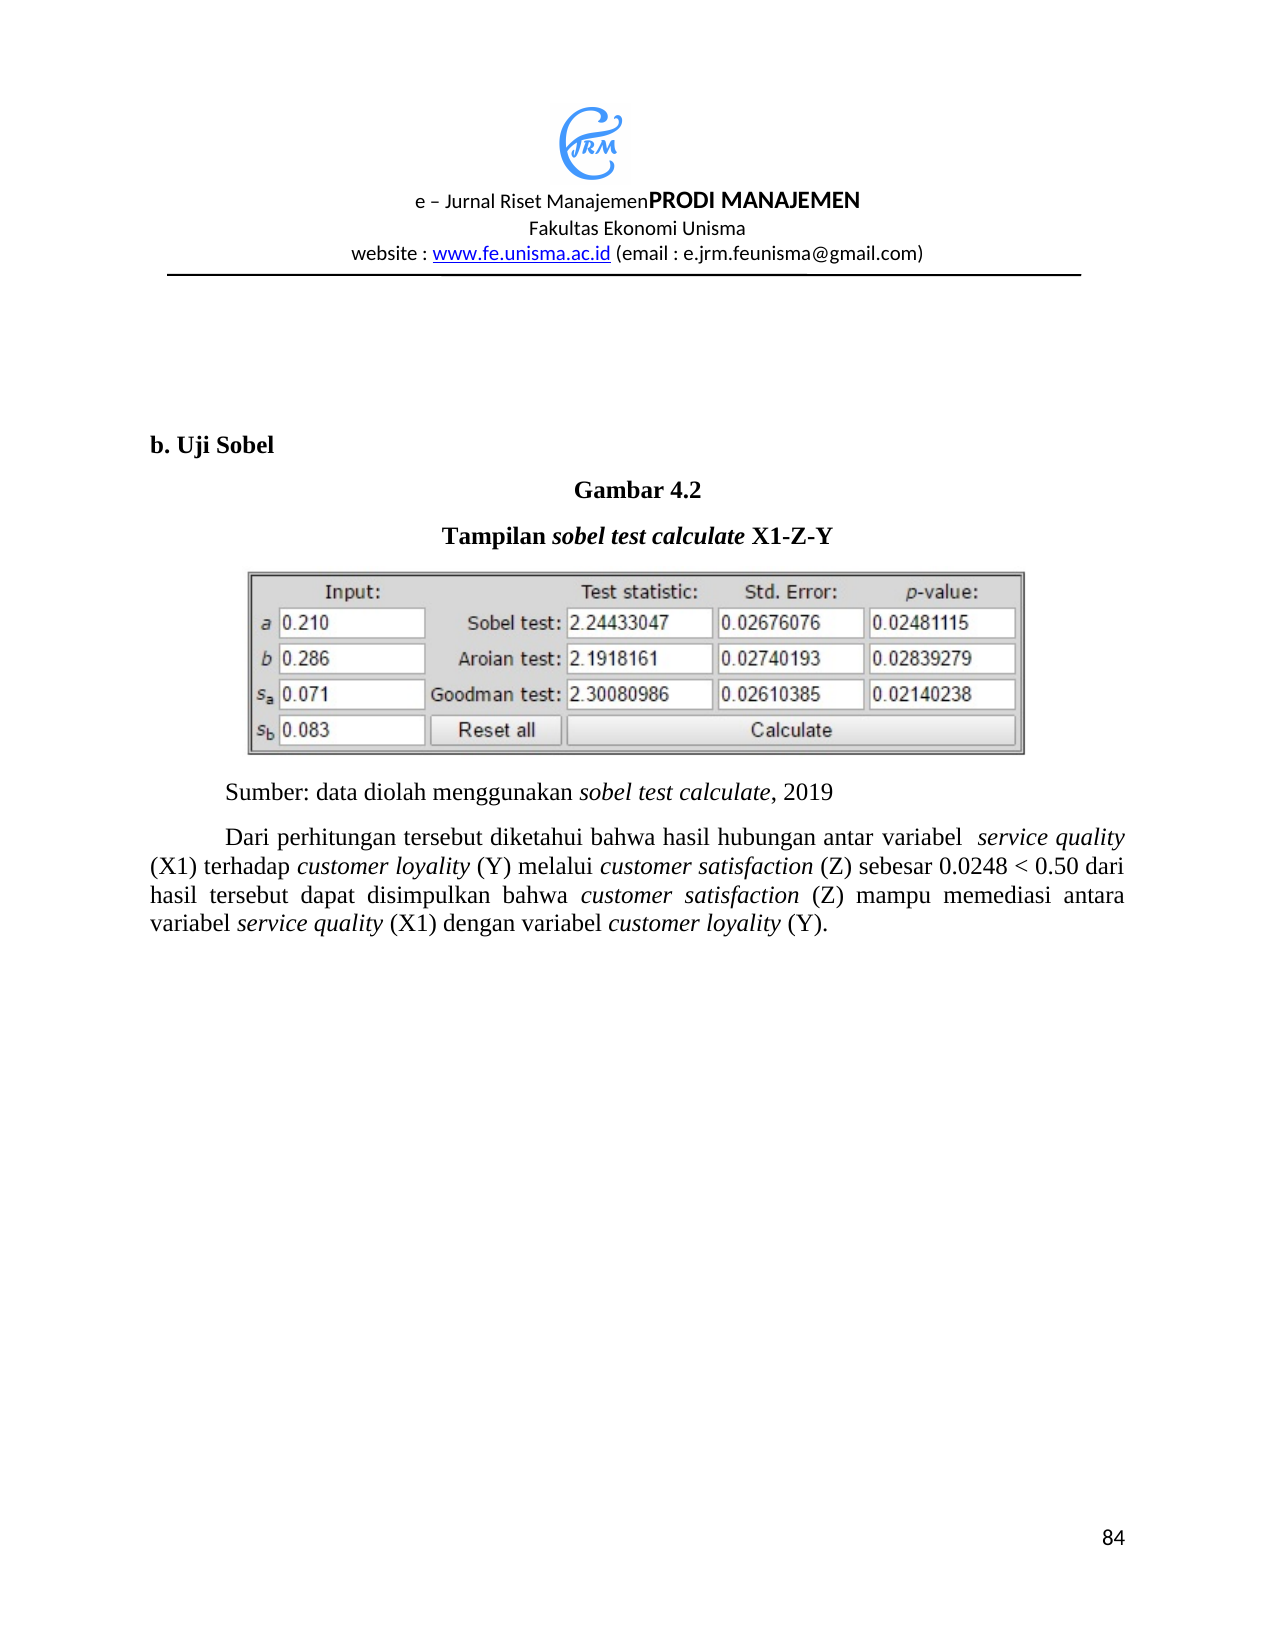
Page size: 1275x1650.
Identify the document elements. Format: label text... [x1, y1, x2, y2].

text Sumber: data diolah menggunakan sobel test calculate, 2019 [150, 777, 1125, 806]
text Gambar 4.2 [150, 475, 1125, 504]
text Tampilan sobel test calculate X1-Z-Y [150, 521, 1125, 549]
picture [550, 103, 632, 185]
text b. Uji Sobel [150, 430, 1125, 459]
picture [242, 566, 1033, 761]
text Dari perhitungan tersebut diketahui bahwa hasil hubungan antar variabel service quality (X1) terhadap customer loyality (Y) melalui customer satisfaction (Z) sebesar 0.0248 < 0.50 dari hasil tersebut dapat disimpulkan bahwa customer satisfaction (Z) mampu memediasi antara variabel service quality (X1) dengan variabel customer loyality (Y). [150, 822, 1125, 937]
